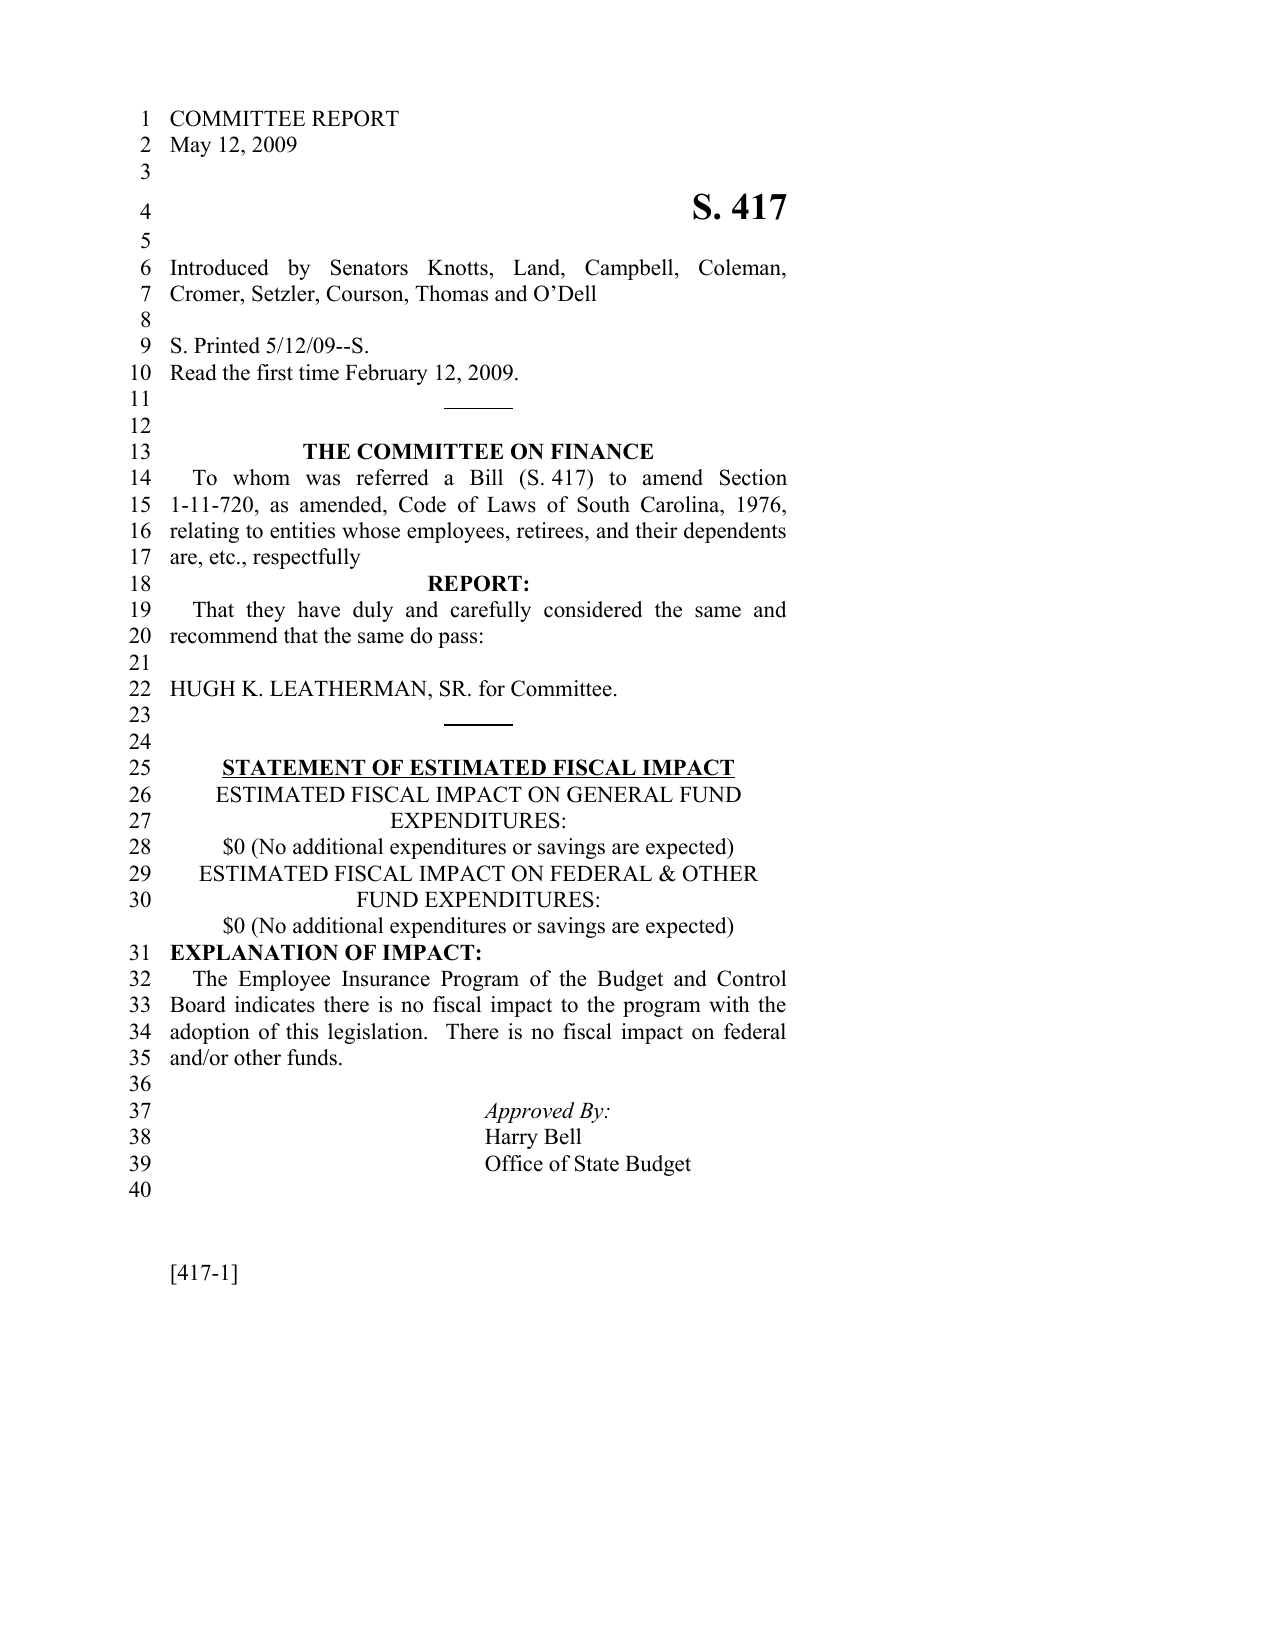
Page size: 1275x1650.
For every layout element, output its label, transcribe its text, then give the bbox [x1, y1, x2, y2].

text The Employee Insurance Program of the Budget and Control Board indicates there is no fiscal impact to the program with the adoption of this legislation. There is no fiscal impact on federal and/or other funds. [169, 965, 787, 1071]
text REPORT: [169, 570, 787, 596]
text $0 (No additional expenditures or savings are expected) [169, 912, 787, 939]
text S. 417 [169, 184, 787, 227]
text ESTIMATED FISCAL IMPACT ON GENERAL FUND EXPENDITURES: [169, 781, 787, 833]
text Read the first time February 12, 2009. [169, 359, 787, 385]
text Approved By: [169, 1097, 787, 1123]
text STATEMENT OF ESTIMATED FISCAL IMPACT [169, 754, 787, 781]
text S. Printed 5/12/09--S. [169, 333, 787, 359]
text To whom was referred a Bill (S. 417) to amend Section 1-11-720, as amended, Code of Laws of South Carolina, 1976, relating to entities whose employees, retirees, and their dependents are, etc., respectfully [169, 464, 787, 570]
text THE COMMITTEE ON FINANCE [169, 438, 787, 464]
text $0 (No additional expenditures or savings are expected) [169, 833, 787, 860]
text COMMITTEE REPORT [169, 105, 787, 131]
text May 12, 2009 [169, 131, 787, 158]
text HUGH K. LEATHERMAN, SR. for Committee. [169, 675, 787, 702]
text Harry Bell [169, 1123, 787, 1149]
text Office of State Budget [169, 1149, 787, 1176]
text Introduced by Senators Knotts, Land, Campbell, Coleman, Cromer, Setzler, Courson, Thomas and O’Dell [169, 253, 787, 306]
text ESTIMATED FISCAL IMPACT ON FEDERAL & OTHER FUND EXPENDITURES: [169, 860, 787, 912]
text EXPLANATION OF IMPACT: [169, 939, 787, 965]
text That they have duly and carefully considered the same and recommend that the same do pass: [169, 596, 787, 649]
